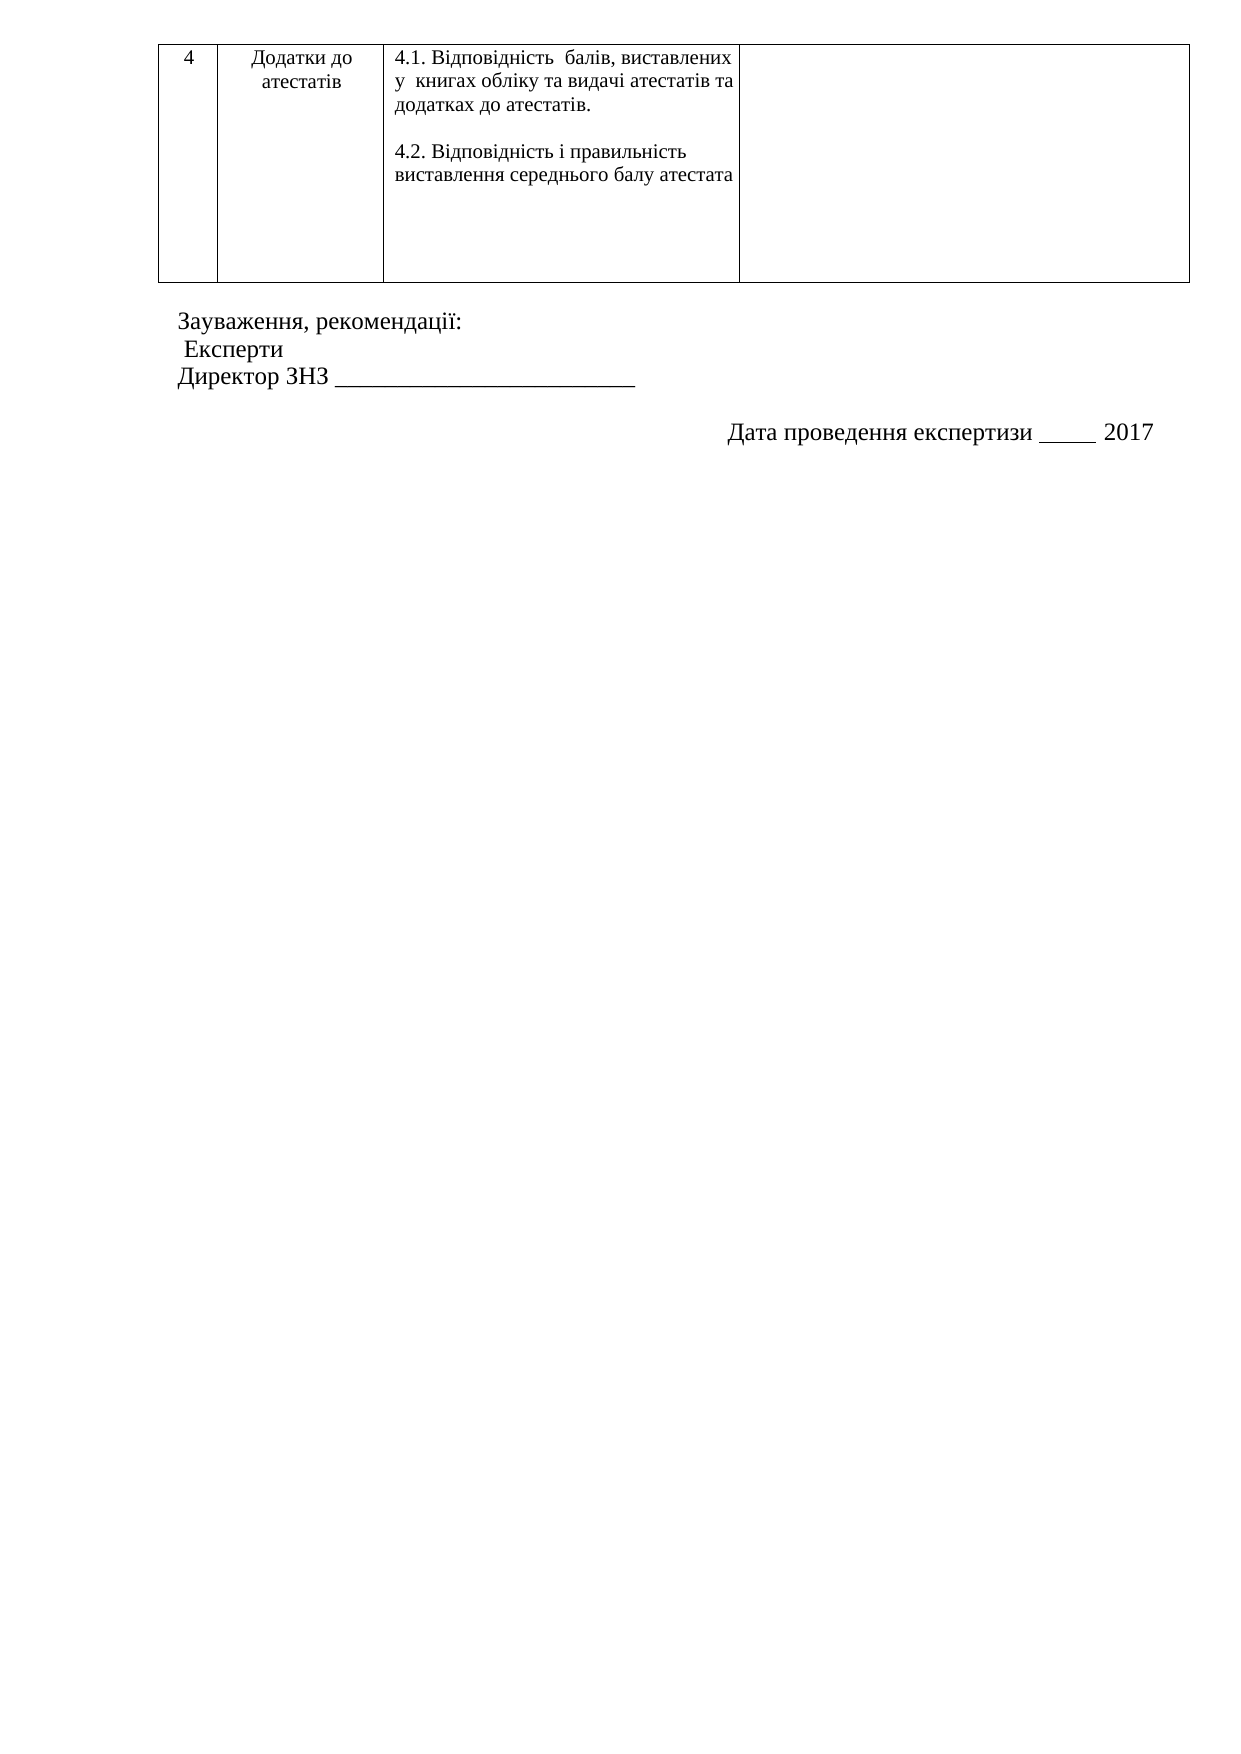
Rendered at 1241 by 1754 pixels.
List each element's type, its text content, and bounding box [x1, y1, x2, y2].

table_cell Додатки до атестатів [218, 45, 383, 282]
text Директор ЗНЗ ________________________ [177, 362, 1154, 390]
table_cell [740, 45, 1189, 282]
table_cell 4 [159, 45, 217, 282]
text Дата проведення експертизи 2017 [177, 417, 1154, 445]
text Зауваження, рекомендації: [177, 308, 1154, 334]
text Експерти [177, 334, 1154, 362]
table_cell 4.1. Відповідність балів, виставлених у книгах обліку та видачі атестатів та додатках до атестатів. 4.2. Відповідність і правильність виставлення середнього балу атестата [384, 45, 739, 282]
